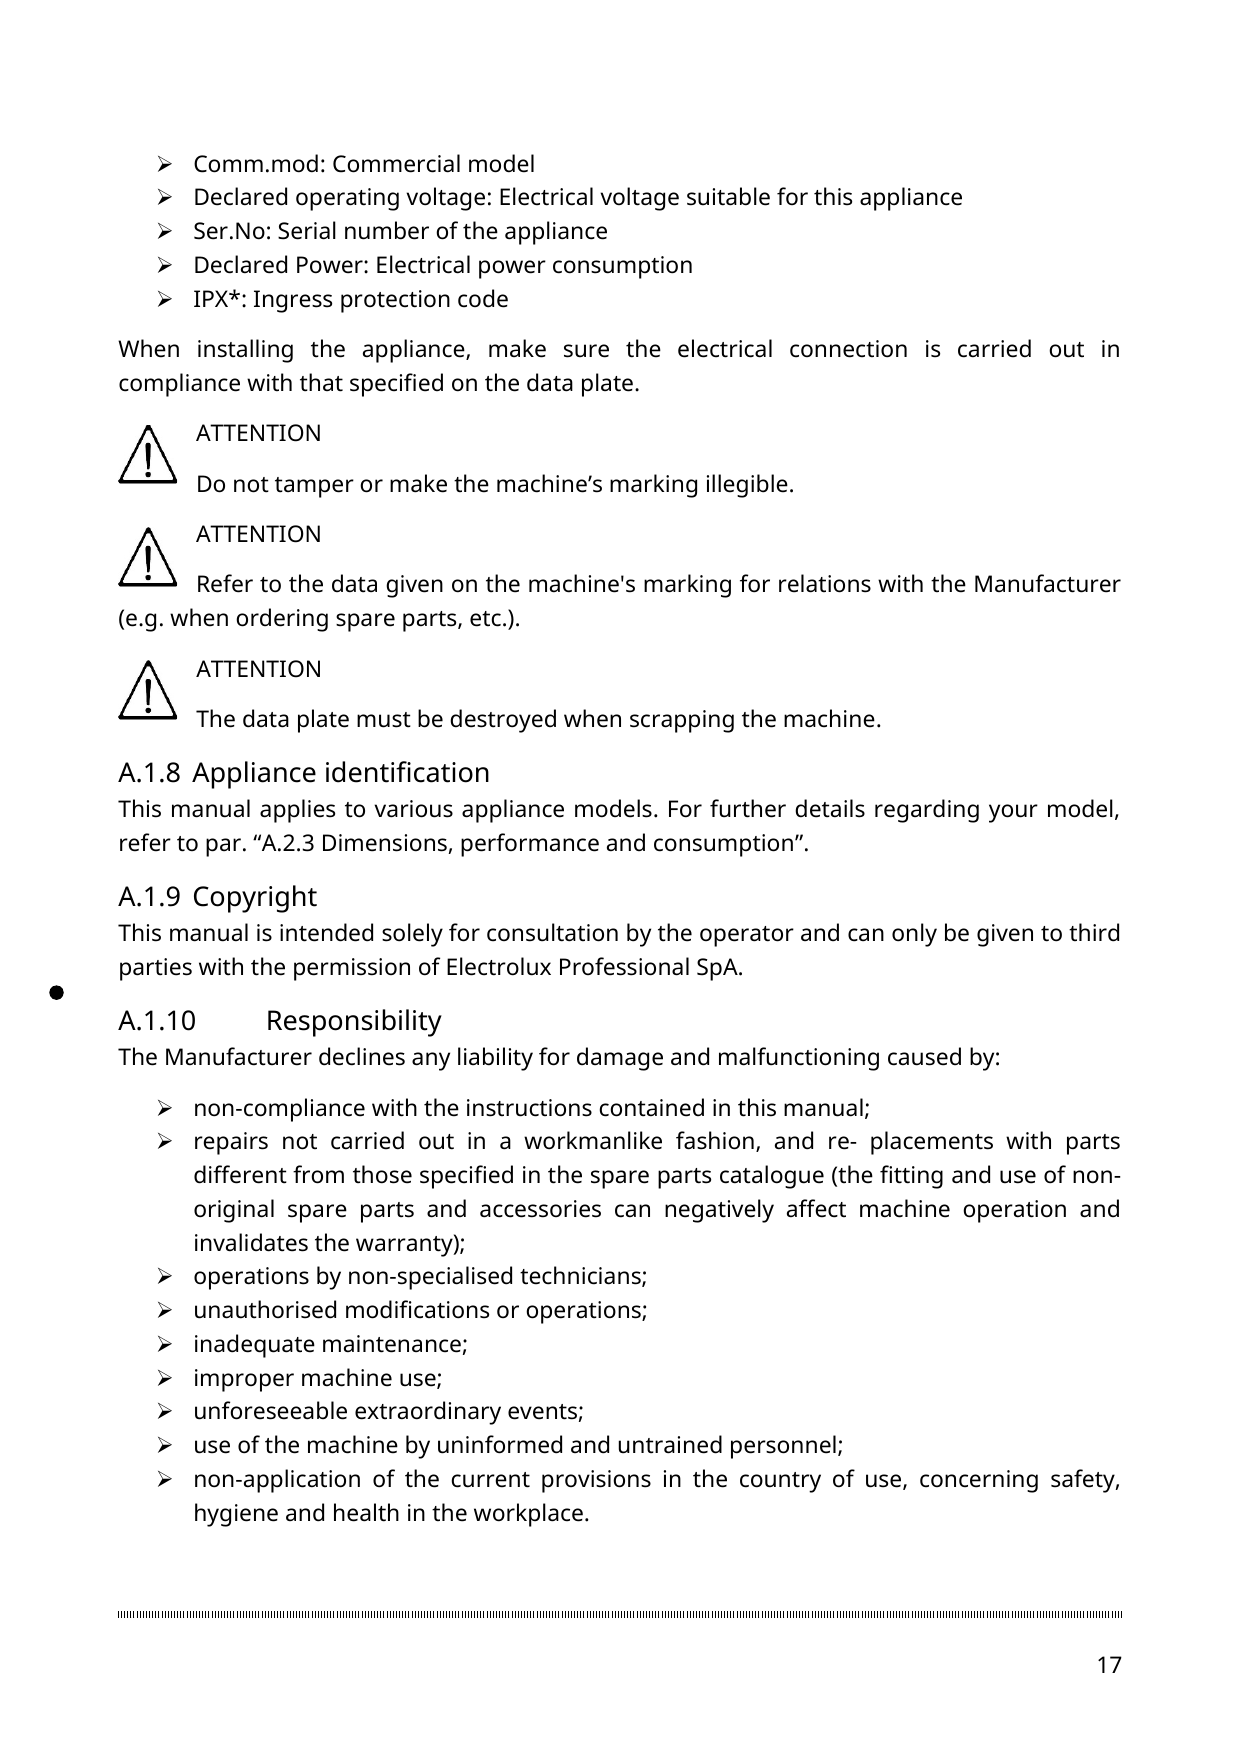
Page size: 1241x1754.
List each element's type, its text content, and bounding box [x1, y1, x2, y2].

text This manual applies to various appliance models. For further details regarding your model, refer to par. “A.2.3 Dimensions, performance and consumption”. [118, 793, 1122, 858]
subtitle Appliance identification [118, 753, 1122, 790]
picture [118, 425, 178, 484]
list improper machine use; [156, 1362, 1122, 1393]
text When installing the appliance, make sure the electrical connection is carried out in compliance with that specified on the data plate. [118, 333, 1122, 398]
list repairs not carried out in a workmanlike fashion, and re- placements with parts different from those specified in the spare parts catalogue (the fitting and use of non-original spare parts and accessories can negatively affect machine operation and invalidates the warranty); [156, 1125, 1122, 1258]
list use of the machine by uninformed and untrained personnel; [156, 1429, 1122, 1460]
list Ser.No: Serial number of the appliance [156, 215, 1122, 246]
list non-application of the current provisions in the country of use, concerning safety, hygiene and health in the workplace. [156, 1463, 1122, 1528]
text The data plate must be destroyed when scrapping the machine. [118, 703, 1122, 734]
text Refer to the data given on the machine's marking for relations with the Manufacturer (e.g. when ordering spare parts, etc.). [118, 568, 1122, 633]
subtitle Copyright [118, 877, 1122, 914]
picture [118, 660, 178, 720]
list operations by non-specialised technicians; [156, 1260, 1122, 1292]
text ATTENTION [118, 653, 1122, 684]
list Declared operating voltage: Electrical voltage suitable for this appliance [156, 181, 1122, 213]
list Declared Power: Electrical power consumption [156, 249, 1122, 280]
text This manual is intended solely for consultation by the operator and can only be given to third parties with the permission of Electrolux Professional SpA. [118, 917, 1122, 982]
text ATTENTION [118, 518, 1122, 549]
picture [118, 527, 178, 587]
list non-compliance with the instructions contained in this manual; [156, 1092, 1122, 1123]
text The Manufacturer declines any liability for damage and malfunctioning caused by: [118, 1041, 1122, 1072]
subtitle Responsibility [118, 1001, 1122, 1038]
text Do not tamper or make the machine’s marking illegible. [118, 468, 1122, 499]
text ATTENTION [118, 417, 1122, 448]
list inadequate maintenance; [156, 1328, 1122, 1359]
list IPX*: Ingress protection code [156, 283, 1122, 314]
list unauthorised modifications or operations; [156, 1294, 1122, 1325]
list unforeseeable extraordinary events; [156, 1395, 1122, 1427]
list Comm.mod: Commercial model [156, 148, 1122, 179]
